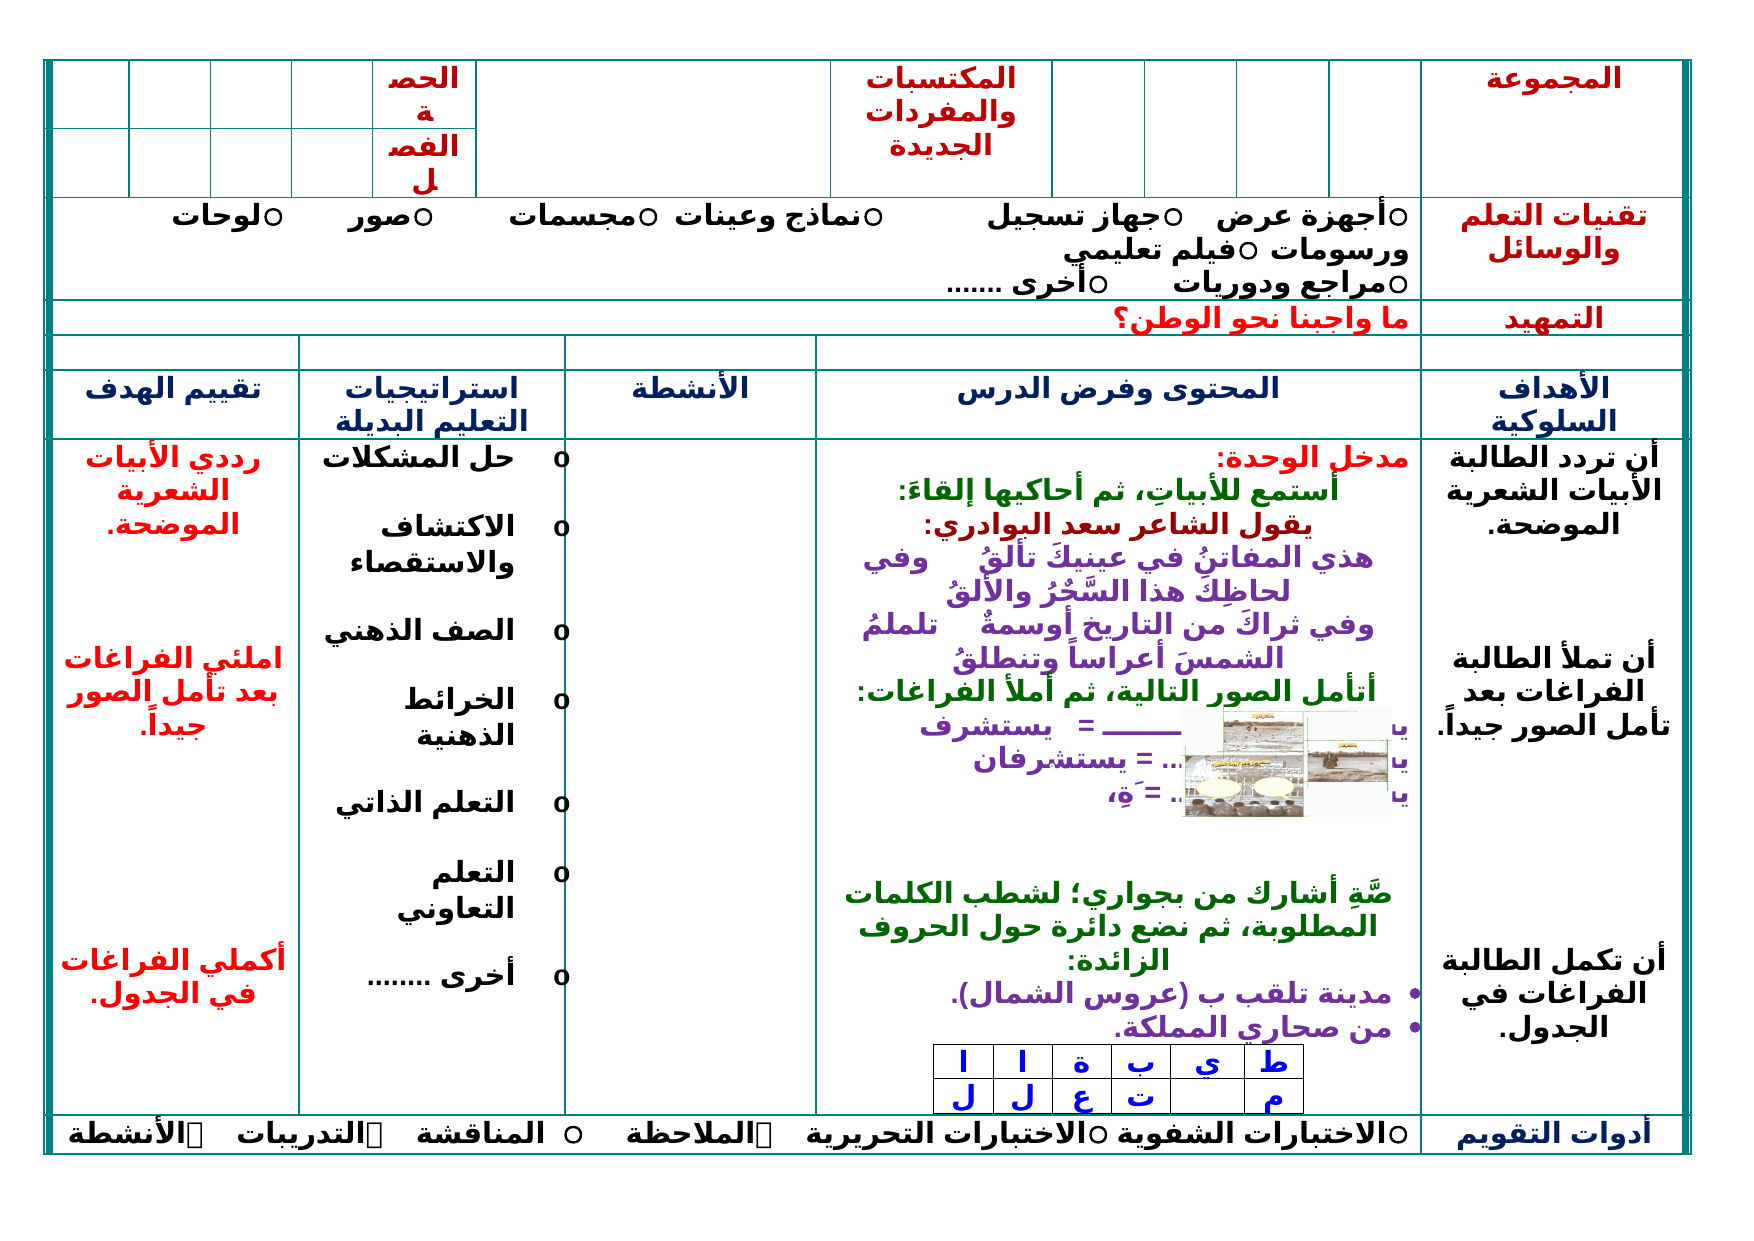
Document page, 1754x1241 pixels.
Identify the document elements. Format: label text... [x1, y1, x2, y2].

table_cell المجموعة [1422, 61, 1682, 196]
table_cell [53, 129, 128, 196]
table_cell تقنيات التعلم والوسائل [1422, 198, 1682, 299]
table_cell [211, 129, 291, 196]
table_cell [1145, 61, 1236, 196]
table_cell [817, 336, 1420, 369]
table_cell المحتوى وفرض الدرس [817, 371, 1420, 438]
table_cell [211, 61, 291, 128]
table_cell استراتيجيات التعليم البديلة [300, 371, 564, 438]
table_cell المكتسبات والمفردات الجديدة [831, 61, 1051, 196]
table_cell [1237, 61, 1328, 196]
table_cell [477, 61, 830, 196]
table_cell حل المشكلات الاكتشاف والاستقصاء الصف الذهني الخرائط الذهنية التعلم الذاتي التعلم التعاوني أخرى ........ [300, 440, 564, 1114]
table_cell [566, 336, 815, 369]
table_cell [300, 336, 564, 369]
table_cell [53, 336, 298, 369]
table_cell التمهيد [1422, 301, 1682, 334]
table_cell [130, 129, 210, 196]
table_cell أن تردد الطالبة الأبيات الشعرية الموضحة. أن تملأ الطالبة الفراغات بعد تأمل الصور جيداً. أن تكمل الطالبة الفراغات في الجدول. [1422, 440, 1682, 1114]
table_cell الفصل [373, 129, 475, 196]
table_cell [1053, 61, 1144, 196]
table_cell الأهداف السلوكية [1422, 371, 1682, 438]
table_cell ما واجبنا نحو الوطن؟ [53, 301, 1420, 334]
table_cell تقييم الهدف [53, 371, 298, 438]
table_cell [53, 1116, 1420, 1153]
table_cell [1330, 61, 1420, 196]
table_cell الحصة [373, 61, 475, 128]
table_cell الأنشطة [566, 371, 815, 438]
table_cell [292, 61, 372, 128]
table_cell [1422, 336, 1682, 369]
table_cell مدخل الوحدة: أستمع للأبياتِ، ثم أحاكيها إلقاءَ: يقول الشاعر سعد البوادري: هذي المفاتنُ في عينيكَ تألقُ وفي لحاظِكَ هذا السَّحٌرُ والألقُ وفي ثراكَ من التاريخ أوسمةٌ تلملمُ الشمسَ أعراساً وتنطلقُ أتأمل الصور التالية، ثم أملأ الفراغات: يستشرف + ــــــــــــــ = يستشرف يستشرف+ ........... = يستشرفان يستشرف+ .......... = َةِ، ثُمَّ أُجيبُ عَنِ الأَسْئِلَةِ التَّاليةِ: صَّةِ أشارك من بجواري؛ لشطب الكلمات المطلوبة، ثم نضع دائرة حول الحروف الزائدة: مدينة تلقب ب (عروس الشمال). من صحاري المملكة. [817, 440, 1420, 1114]
table_cell [130, 61, 210, 128]
table_cell أجهزة عرض جهاز تسجيل نماذج وعينات مجسمات صور لوحات ورسومات فيلم تعليمي مراجع ودوريات أخرى ....... [53, 198, 1420, 299]
table_cell أدوات التقويم [1422, 1116, 1682, 1153]
table_cell [53, 61, 128, 128]
table_cell [566, 440, 815, 1114]
table_cell رددي الأبيات الشعرية الموضحة. املئي الفراغات بعد تأمل الصور جيداً. أكملي الفراغات في الجدول. [53, 440, 298, 1114]
table_cell [292, 129, 372, 196]
